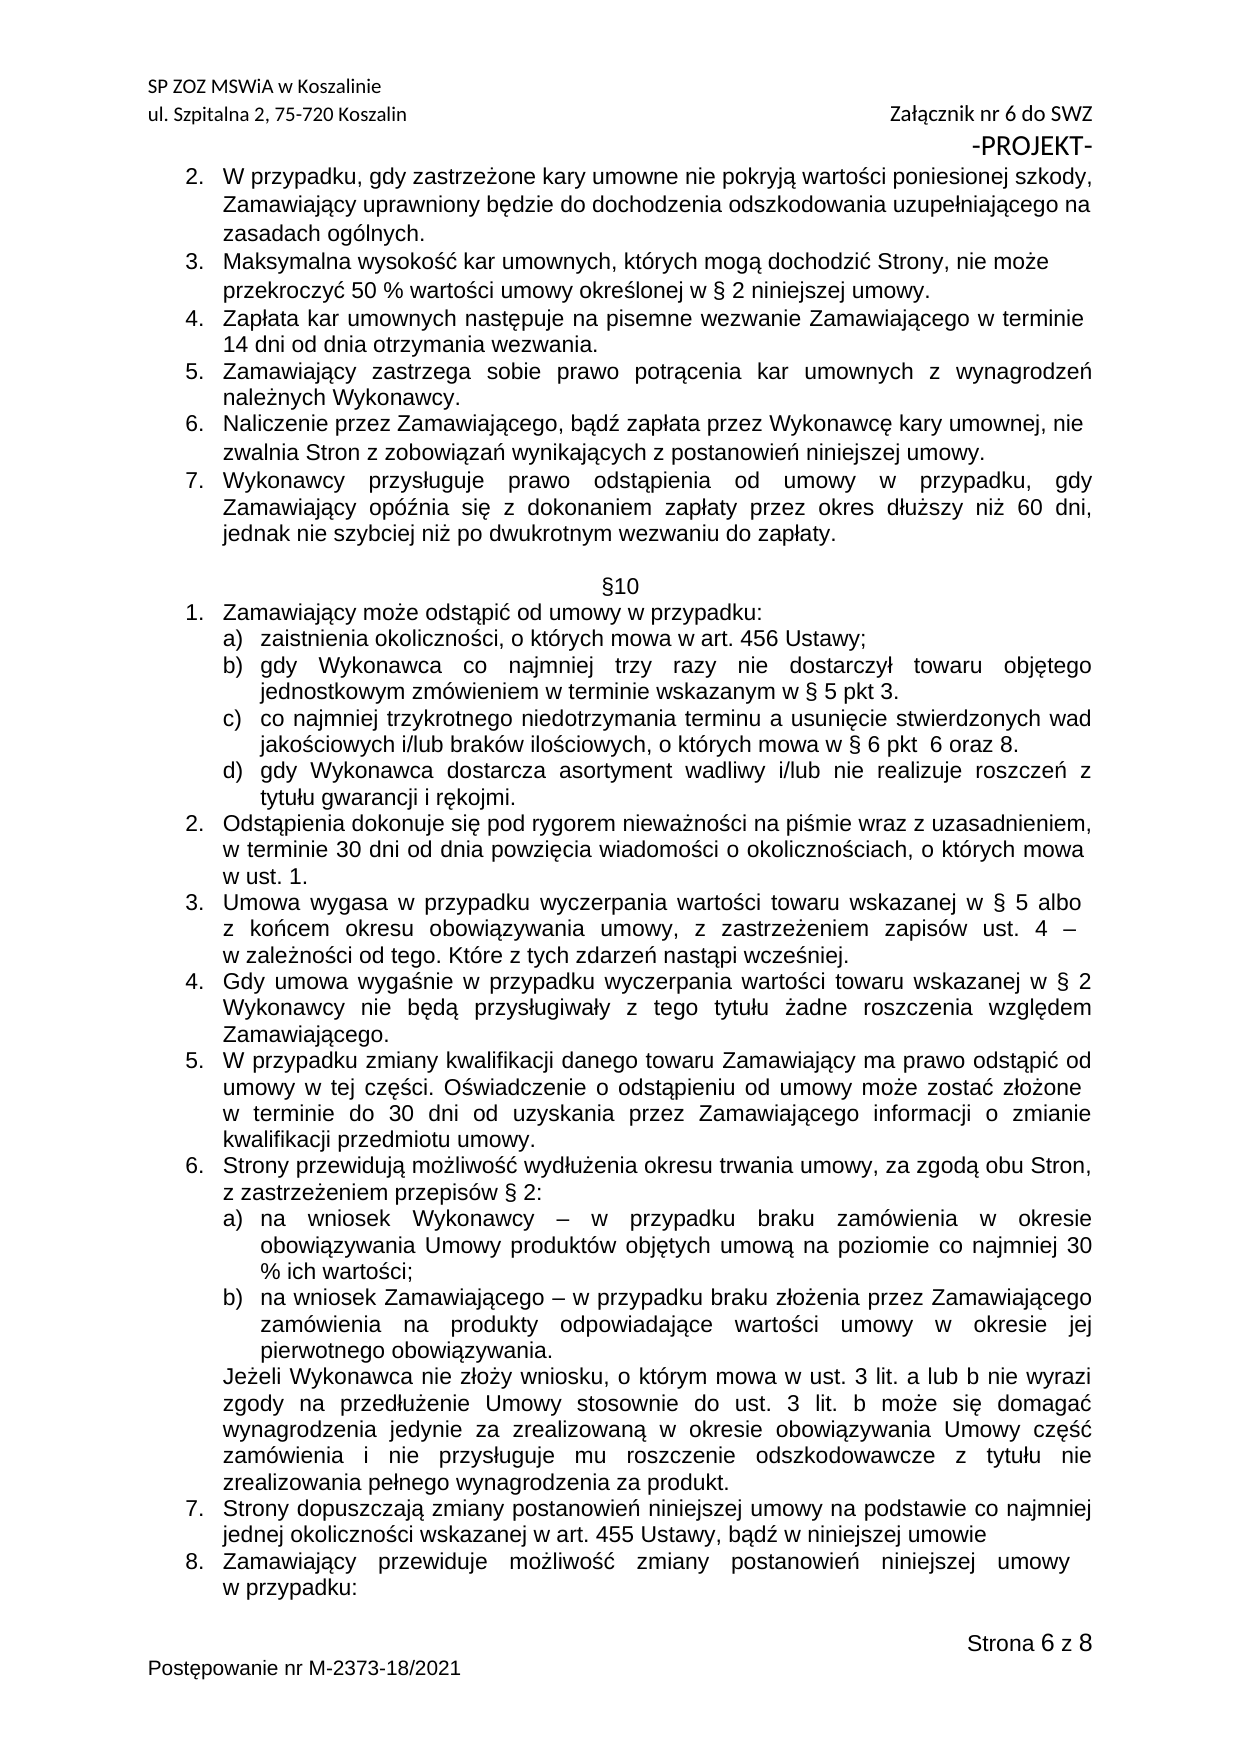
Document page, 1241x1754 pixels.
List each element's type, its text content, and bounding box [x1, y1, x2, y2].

list Maksymalna wysokość kar umownych, których mogą dochodzić Strony, nie może przekroczyć 50 % wartości umowy określonej w § 2 niniejszej umowy. [185, 248, 1093, 303]
list W przypadku, gdy zastrzeżone kary umowne nie pokryją wartości poniesionej szkody, Zamawiający uprawniony będzie do dochodzenia odszkodowania uzupełniającego na zasadach ogólnych. [185, 163, 1093, 246]
list zaistnienia okoliczności, o których mowa w art. 456 Ustawy; [223, 625, 1093, 652]
list Zamawiający może odstąpić od umowy w przypadku: [185, 599, 1093, 625]
list Strony dopuszczają zmiany postanowień niniejszej umowy na podstawie co najmniej jednej okoliczności wskazanej w art. 455 Ustawy, bądź w niniejszej umowie [185, 1495, 1093, 1548]
list W przypadku zmiany kwalifikacji danego towaru Zamawiający ma prawo odstąpić od umowy w tej części. Oświadczenie o odstąpieniu od umowy może zostać złożone w terminie do 30 dni od uzyskania przez Zamawiającego informacji o zmianie kwalifikacji przedmiotu umowy. [185, 1047, 1093, 1152]
text Jeżeli Wykonawca nie złoży wniosku, o którym mowa w ust. 3 lit. a lub b nie wyrazi zgody na przedłużenie Umowy stosownie do ust. 3 lit. b może się domagać wynagrodzenia jedynie za zrealizowaną w okresie obowiązywania Umowy część zamówienia i nie przysługuje mu roszczenie odszkodowawcze z tytułu nie zrealizowania pełnego wynagrodzenia za produkt. [223, 1363, 1093, 1495]
list Odstąpienia dokonuje się pod rygorem nieważności na piśmie wraz z uzasadnieniem, w terminie 30 dni od dnia powzięcia wiadomości o okolicznościach, o których mowa w ust. 1. [185, 810, 1093, 889]
list co najmniej trzykrotnego niedotrzymania terminu a usunięcie stwierdzonych wad jakościowych i/lub braków ilościowych, o których mowa w § 6 pkt 6 oraz 8. [223, 704, 1093, 757]
list Strony przewidują możliwość wydłużenia okresu trwania umowy, za zgodą obu Stron, z zastrzeżeniem przepisów § 2: [185, 1152, 1093, 1205]
list Zamawiający przewiduje możliwość zmiany postanowień niniejszej umowy w przypadku: [185, 1548, 1093, 1601]
list gdy Wykonawca co najmniej trzy razy nie dostarczył towaru objętego jednostkowym zmówieniem w terminie wskazanym w § 5 pkt 3. [223, 652, 1093, 704]
list gdy Wykonawca dostarcza asortyment wadliwy i/lub nie realizuje roszczeń z tytułu gwarancji i rękojmi. [223, 757, 1093, 810]
list na wniosek Wykonawcy – w przypadku braku zamówienia w okresie obowiązywania Umowy produktów objętych umową na poziomie co najmniej 30 % ich wartości; [223, 1205, 1093, 1284]
list Zapłata kar umownych następuje na pisemne wezwanie Zamawiającego w terminie 14 dni od dnia otrzymania wezwania. [185, 305, 1093, 358]
list Wykonawcy przysługuje prawo odstąpienia od umowy w przypadku, gdy Zamawiający opóźnia się z dokonaniem zapłaty przez okres dłuższy niż 60 dni, jednak nie szybciej niż po dwukrotnym wezwaniu do zapłaty. [185, 467, 1093, 546]
list Umowa wygasa w przypadku wyczerpania wartości towaru wskazanej w § 5 albo z końcem okresu obowiązywania umowy, z zastrzeżeniem zapisów ust. 4 – w zależności od tego. Które z tych zdarzeń nastąpi wcześniej. [185, 889, 1093, 968]
list Naliczenie przez Zamawiającego, bądź zapłata przez Wykonawcę kary umownej, nie zwalnia Stron z zobowiązań wynikających z postanowień niniejszej umowy. [185, 410, 1093, 465]
list Zamawiający zastrzega sobie prawo potrącenia kar umownych z wynagrodzeń należnych Wykonawcy. [185, 358, 1093, 410]
text §10 [148, 573, 1093, 599]
list Gdy umowa wygaśnie w przypadku wyczerpania wartości towaru wskazanej w § 2 Wykonawcy nie będą przysługiwały z tego tytułu żadne roszczenia względem Zamawiającego. [185, 968, 1093, 1047]
list na wniosek Zamawiającego – w przypadku braku złożenia przez Zamawiającego zamówienia na produkty odpowiadające wartości umowy w okresie jej pierwotnego obowiązywania. [223, 1284, 1093, 1363]
